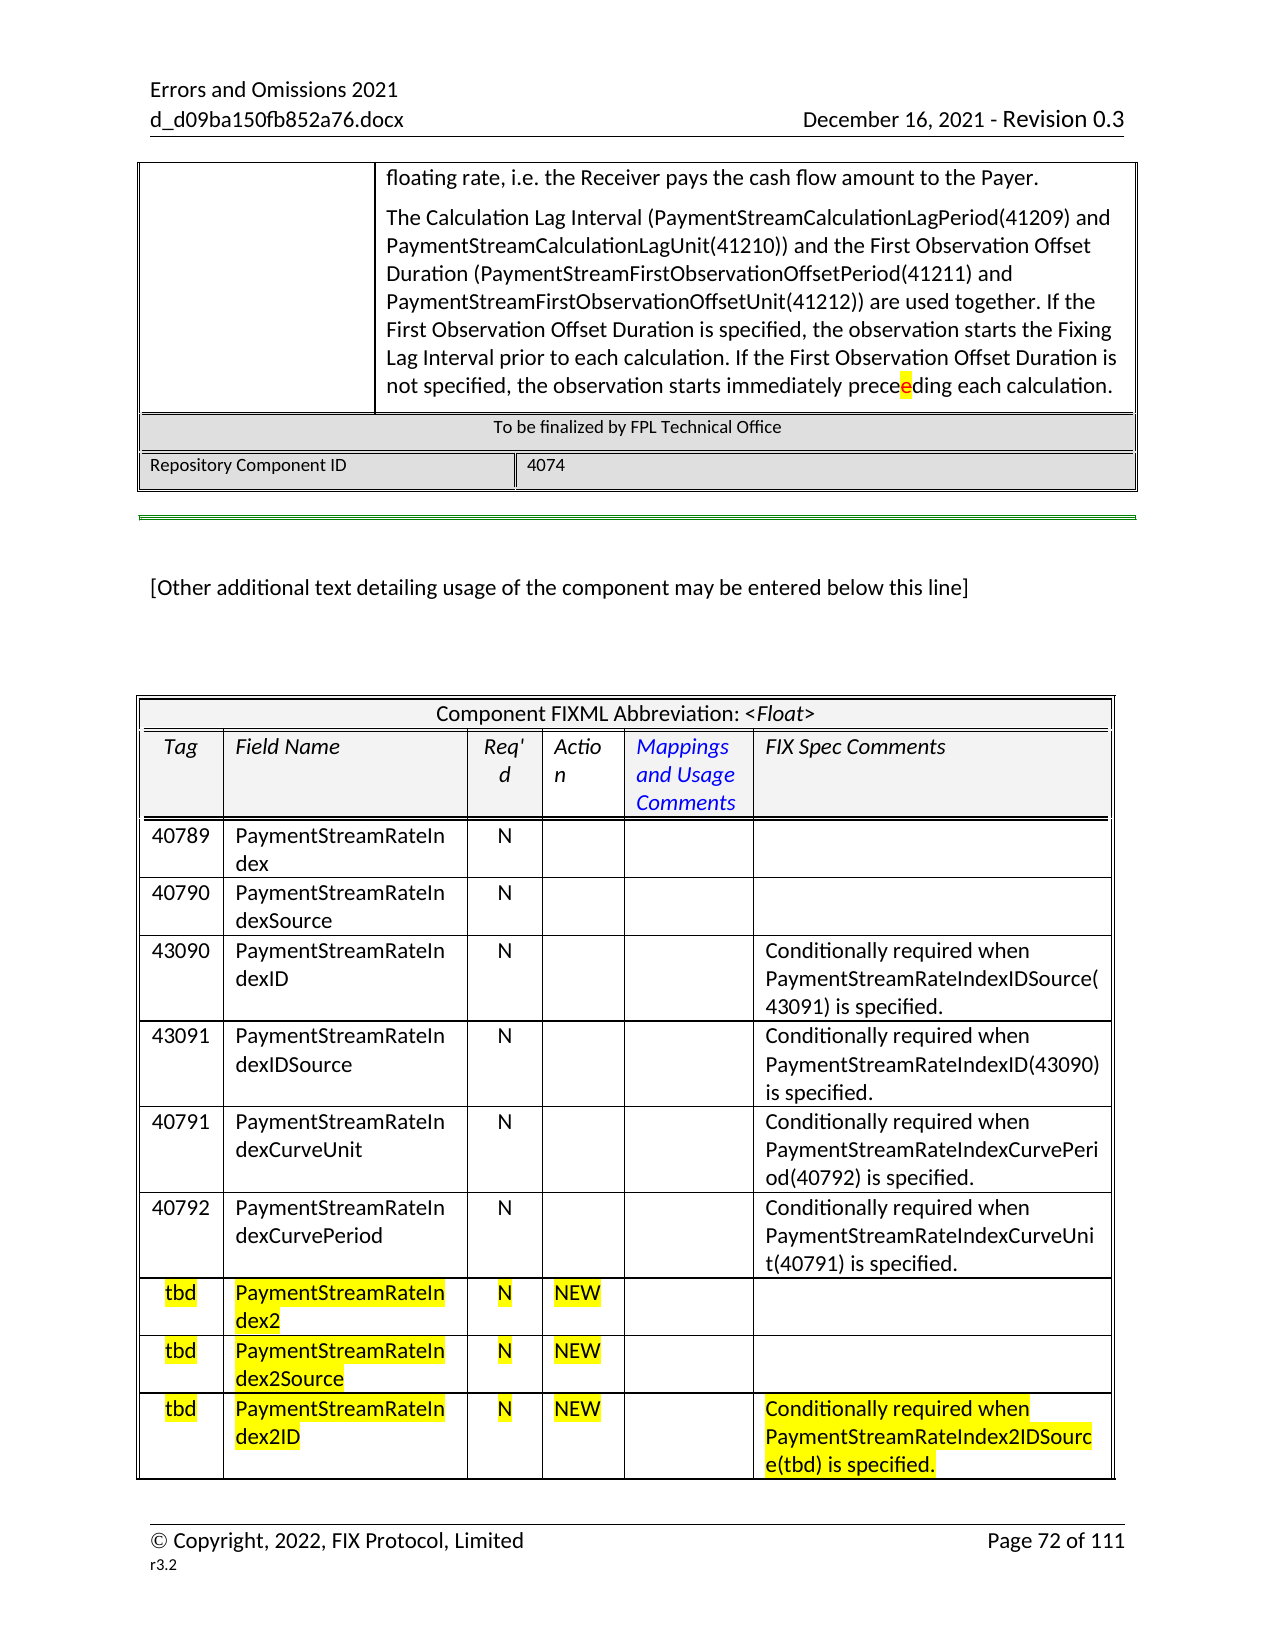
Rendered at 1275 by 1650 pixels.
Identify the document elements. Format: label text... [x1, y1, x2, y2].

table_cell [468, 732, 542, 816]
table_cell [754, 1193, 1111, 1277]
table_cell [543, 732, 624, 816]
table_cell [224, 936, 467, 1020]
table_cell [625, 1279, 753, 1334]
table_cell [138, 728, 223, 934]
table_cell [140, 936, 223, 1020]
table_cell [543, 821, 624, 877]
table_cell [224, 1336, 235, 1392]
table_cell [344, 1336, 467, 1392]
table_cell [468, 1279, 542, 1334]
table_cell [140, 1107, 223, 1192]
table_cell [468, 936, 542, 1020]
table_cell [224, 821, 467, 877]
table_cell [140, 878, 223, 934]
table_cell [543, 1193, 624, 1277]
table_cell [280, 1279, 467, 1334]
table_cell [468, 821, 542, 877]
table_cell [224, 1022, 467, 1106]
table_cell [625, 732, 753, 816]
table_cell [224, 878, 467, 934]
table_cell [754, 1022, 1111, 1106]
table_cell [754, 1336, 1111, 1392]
text [Other additional text detailing usage of the component may be entered below this line] [150, 573, 1125, 601]
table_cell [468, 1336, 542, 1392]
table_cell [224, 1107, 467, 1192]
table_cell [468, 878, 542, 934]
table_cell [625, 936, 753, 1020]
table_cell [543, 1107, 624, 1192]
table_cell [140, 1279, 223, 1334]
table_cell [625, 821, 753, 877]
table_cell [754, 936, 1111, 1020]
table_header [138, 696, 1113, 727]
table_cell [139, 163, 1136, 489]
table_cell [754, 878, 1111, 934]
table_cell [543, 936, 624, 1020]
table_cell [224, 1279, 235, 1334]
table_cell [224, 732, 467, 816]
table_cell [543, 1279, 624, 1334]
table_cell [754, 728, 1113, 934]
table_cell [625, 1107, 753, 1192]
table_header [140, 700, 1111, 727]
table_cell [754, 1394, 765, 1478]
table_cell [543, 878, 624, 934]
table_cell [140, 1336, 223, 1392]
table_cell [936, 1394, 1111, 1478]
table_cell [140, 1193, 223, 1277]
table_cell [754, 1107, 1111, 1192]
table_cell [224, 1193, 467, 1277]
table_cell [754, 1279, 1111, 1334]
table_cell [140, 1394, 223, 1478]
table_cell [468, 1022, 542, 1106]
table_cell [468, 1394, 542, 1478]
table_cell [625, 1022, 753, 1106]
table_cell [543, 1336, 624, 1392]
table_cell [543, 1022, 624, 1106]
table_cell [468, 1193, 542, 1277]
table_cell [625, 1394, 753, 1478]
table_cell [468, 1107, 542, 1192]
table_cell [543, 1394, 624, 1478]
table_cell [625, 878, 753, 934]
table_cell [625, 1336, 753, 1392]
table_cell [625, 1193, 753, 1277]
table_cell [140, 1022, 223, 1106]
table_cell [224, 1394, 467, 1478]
